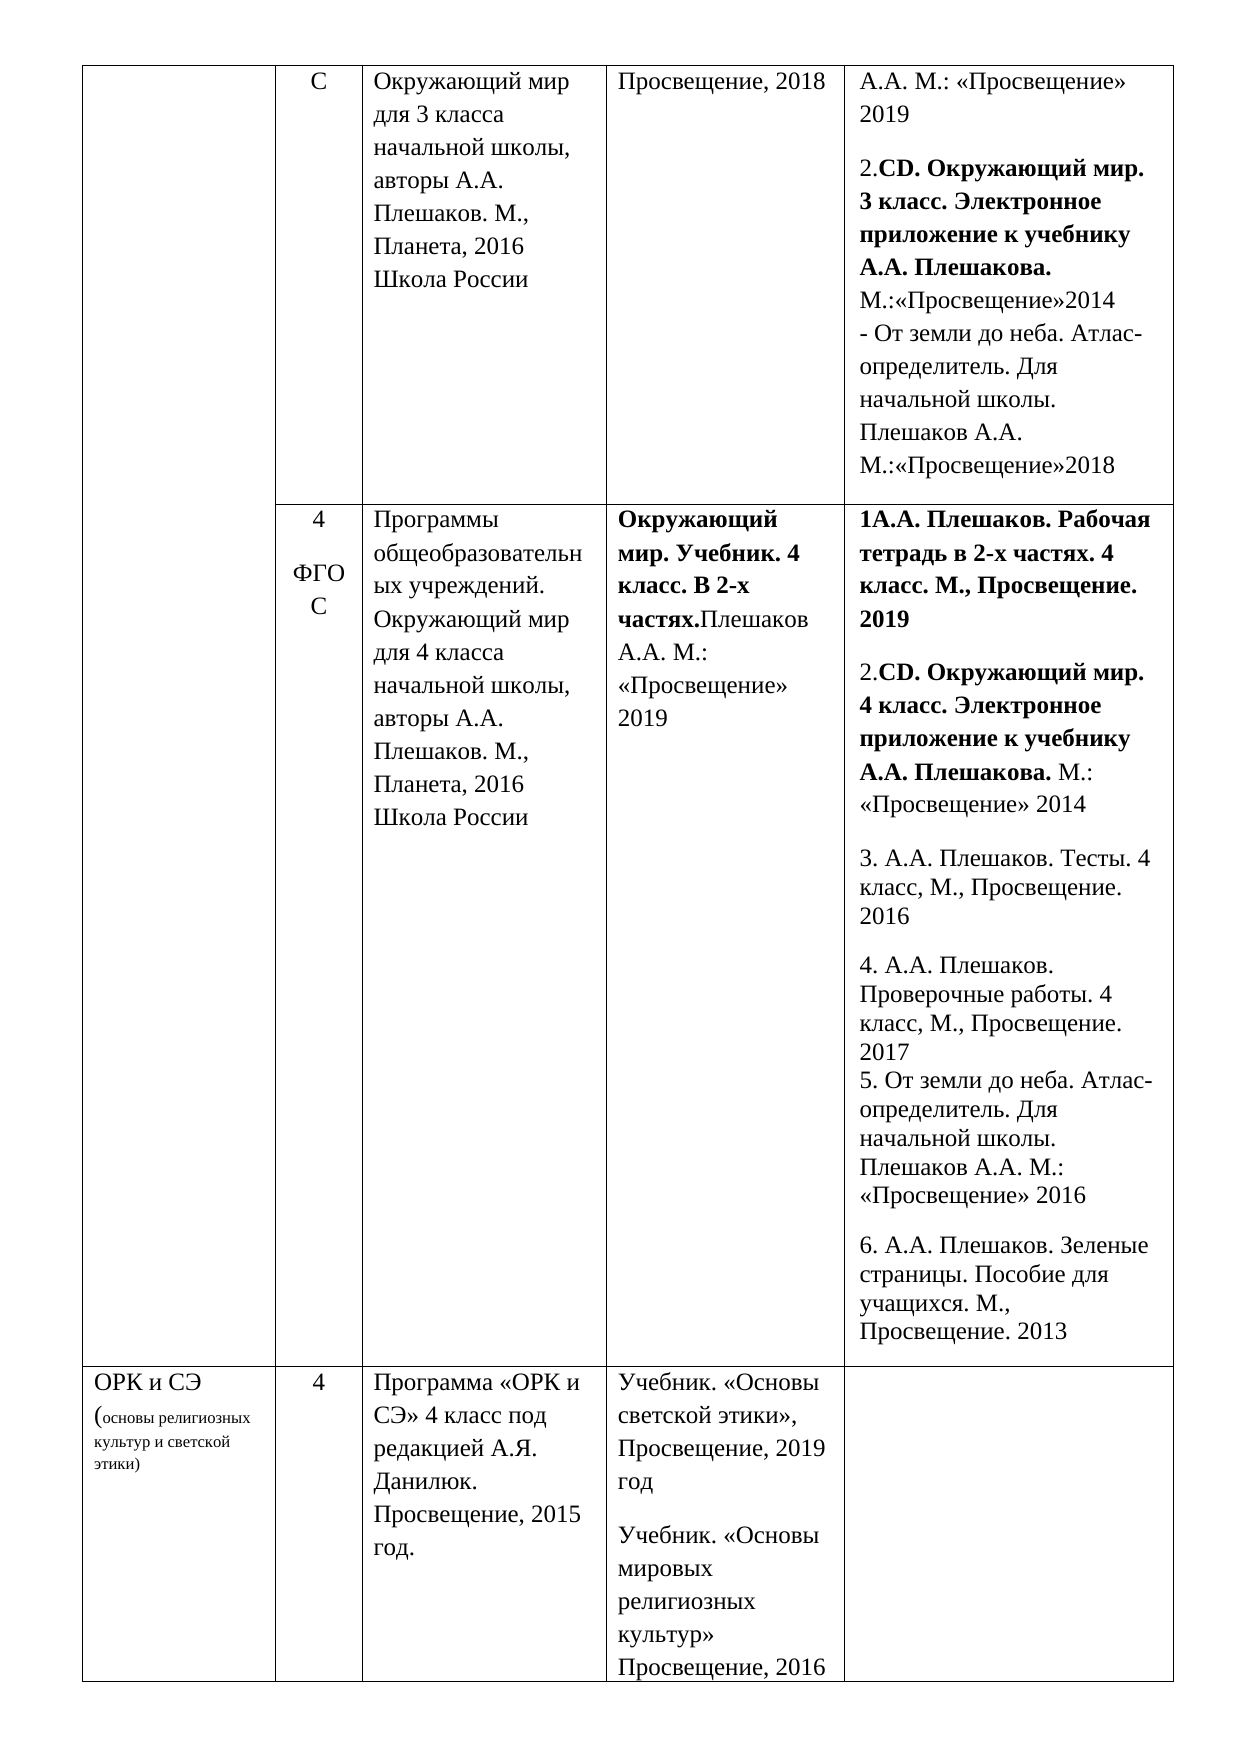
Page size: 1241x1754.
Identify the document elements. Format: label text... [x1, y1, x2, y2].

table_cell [363, 1367, 606, 1681]
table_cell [607, 1367, 844, 1681]
table_cell Программы общеобразовательных учреждений. Окружающий мир для 4 класса начальной школы, авторы А.А. Плешаков. М., Планета, 2016 Школа России [363, 505, 606, 1366]
table_cell 1А.А. Плешаков. Рабочая тетрадь в 2-х частях. 4 класс. М., Просвещение. 2019 2.CD. Окружающий мир. 4 класс. Электронное приложение к учебнику А.А. Плешакова. М.: «Просвещение» 2014 3. А.А. Плешаков. Тесты. 4 класс, М., Просвещение. 2016 4. А.А. Плешаков. Проверочные работы. 4 класс, М., Просвещение. 2017 5. От земли до неба. Атлас-определитель. Для начальной школы. Плешаков А.А. М.: «Просвещение» 2016 6. А.А. Плешаков. Зеленые страницы. Пособие для учащихся. М., Просвещение. 2013 [845, 505, 1173, 1366]
table_cell 4 [276, 1367, 362, 1681]
table_cell [845, 1367, 1173, 1681]
table_cell 4 ФГОС [276, 505, 362, 1366]
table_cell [83, 1367, 275, 1681]
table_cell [607, 66, 844, 503]
table_cell Окружающий мир. Учебник. 4 класс. В 2-х частях.Плешаков А.А. М.: «Просвещение» 2019 [607, 505, 844, 1366]
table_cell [363, 66, 606, 503]
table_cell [845, 66, 1173, 503]
table_cell 3 ФГОС [276, 66, 362, 503]
